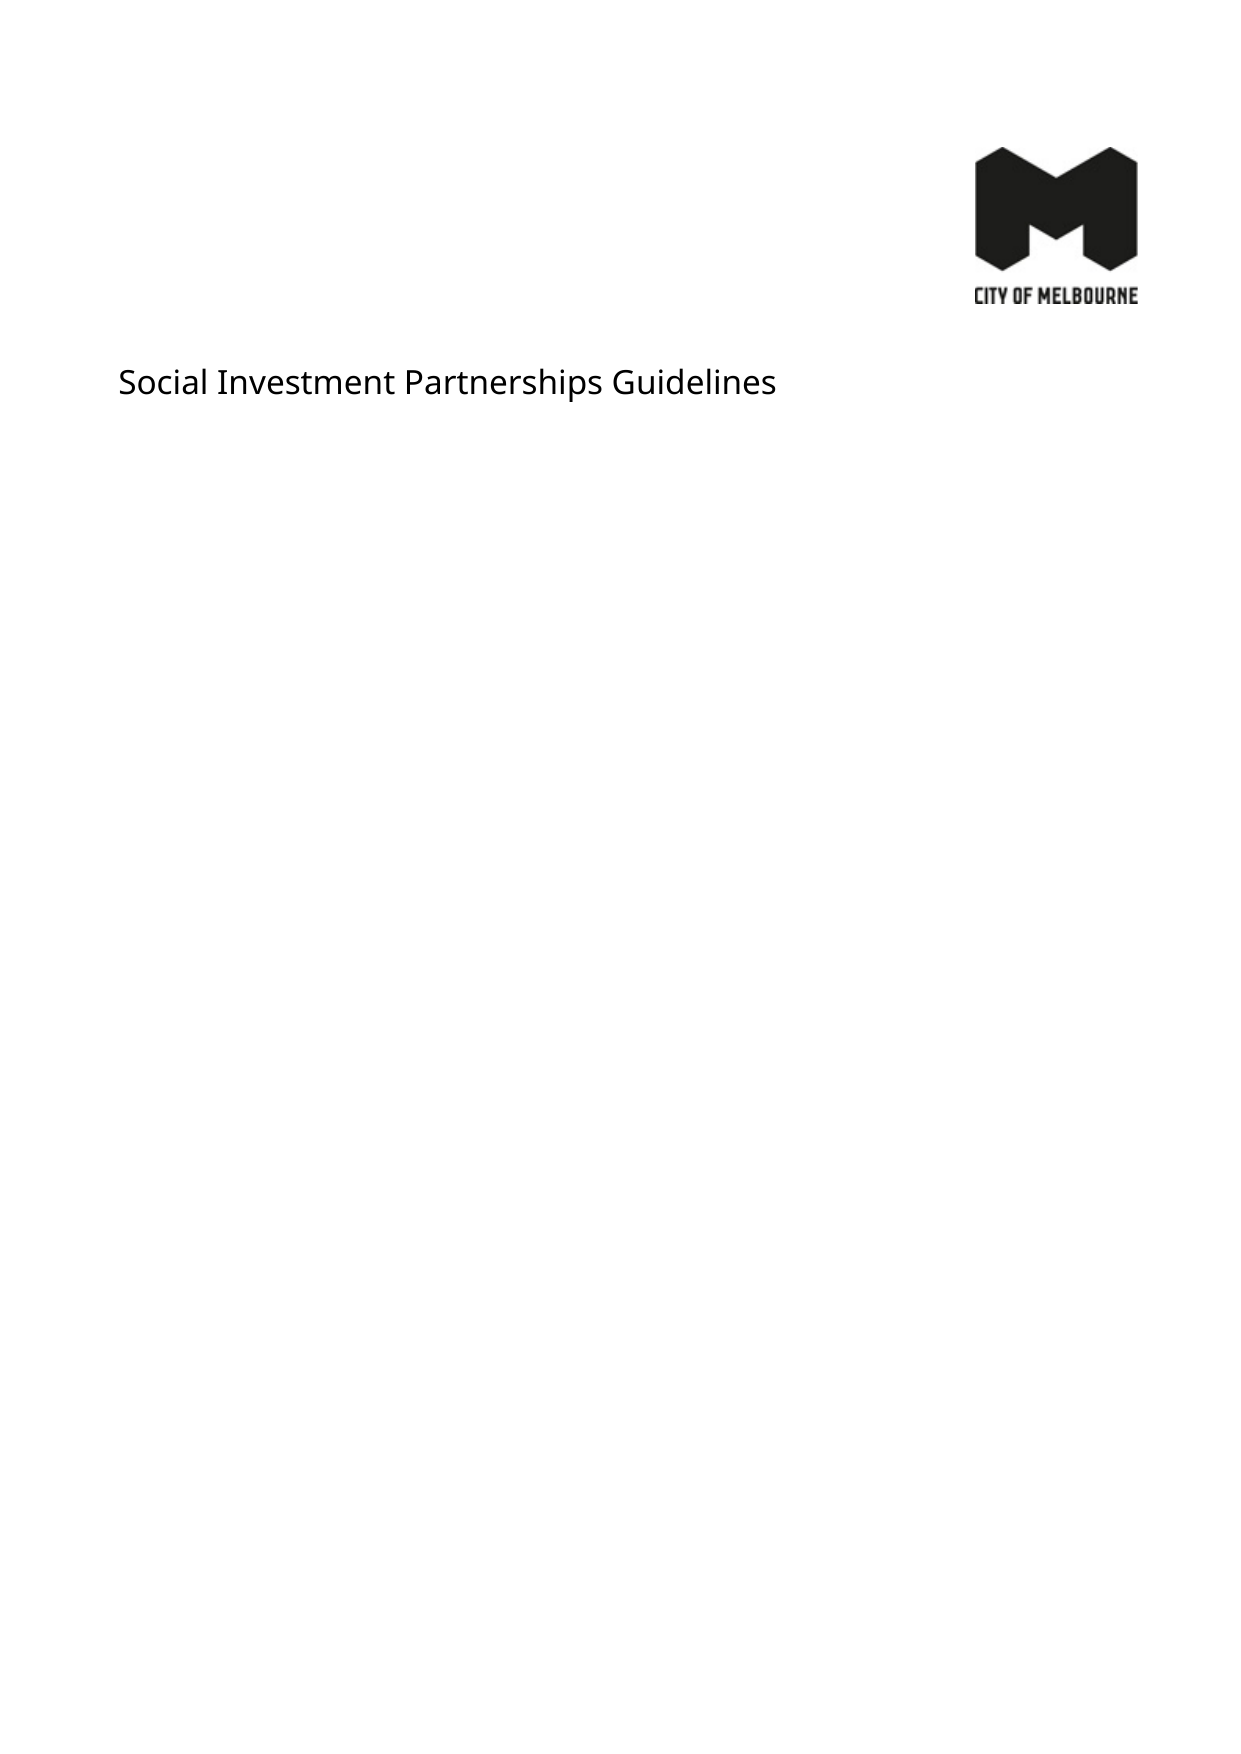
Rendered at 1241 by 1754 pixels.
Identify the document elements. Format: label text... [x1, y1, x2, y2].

picture [975, 147, 1138, 304]
subtitle Social Investment Partnerships Guidelines [118, 359, 1137, 404]
